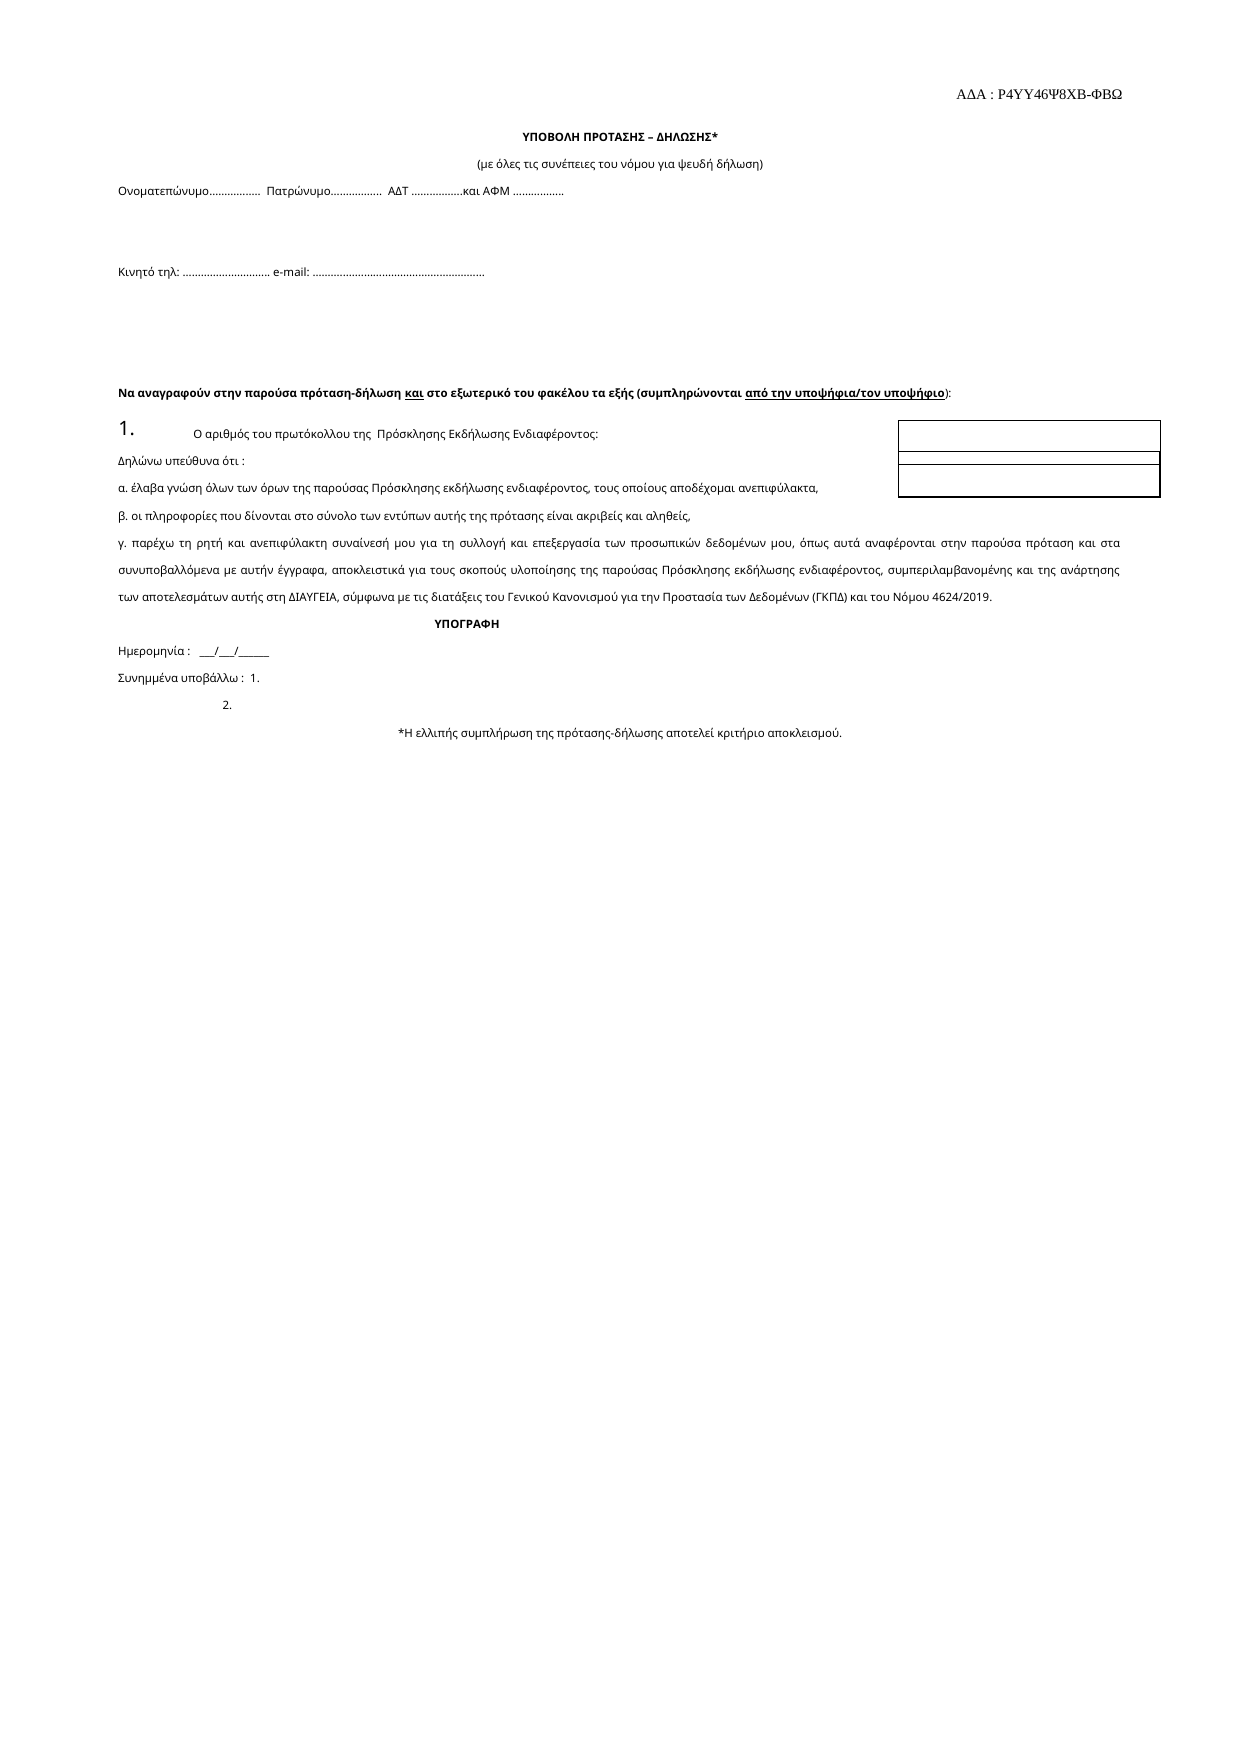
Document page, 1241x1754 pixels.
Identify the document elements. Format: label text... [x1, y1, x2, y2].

subtitle ΥΠΟΒΟΛΗ ΠΡΟΤΑΣΗΣ – ΔΗΛΩΣΗΣ* [118, 118, 1122, 145]
text (με όλες τις συνέπειες του νόμου για ψευδή δήλωση) [118, 145, 1122, 172]
text α. έλαβα γνώση όλων των όρων της παρούσας Πρόσκλησης εκδήλωσης ενδιαφέροντος, τους οποίους αποδέχομαι ανεπιφύλακτα, [118, 469, 898, 496]
table_header [899, 421, 1160, 451]
text Να αναγραφούν στην παρούσα πρόταση-δήλωση και στο εξωτερικό του φακέλου τα εξής (συμπληρώνονται από την υποψήφια/τον υποψήφιο): [118, 374, 1122, 401]
text Ημερομηνία : ___/___/______ [118, 632, 1122, 659]
text 2. [118, 686, 1122, 713]
text γ. παρέχω τη ρητή και ανεπιφύλακτη συναίνεσή μου για τη συλλογή και επεξεργασία των προσωπικών δεδομένων μου, όπως αυτά αναφέρονται στην παρούσα πρόταση και στα συνυποβαλλόμενα με αυτήν έγγραφα, αποκλειστικά για τους σκοπούς υλοποίησης της παρούσας Πρόσκλησης εκδήλωσης ενδιαφέροντος, συμπεριλαμβανομένης και της ανάρτησης των αποτελεσμάτων αυτής στη ΔΙΑΥΓΕΙΑ, σύμφωνα με τις διατάξεις του Γενικού Κανονισμού για την Προστασία των Δεδομένων (ΓΚΠΔ) και του Νόμου 4624/2019. [118, 523, 1122, 604]
text Δηλώνω υπεύθυνα ότι : [118, 442, 898, 469]
subtitle *Η ελλιπής συμπλήρωση της πρότασης-δήλωσης αποτελεί κριτήριο αποκλεισμού. [118, 714, 1122, 741]
table_header [899, 452, 1159, 496]
text Ονοματεπώνυμο…………….. Πατρώνυμο…………….. ΑΔΤ ……………..και ΑΦΜ …………….. [118, 172, 1122, 199]
text ΥΠΟΓΡΑΦΗ [118, 604, 1122, 631]
text Κινητό τηλ: ……………………….. e-mail: ………..…………………….………………… [118, 253, 1122, 280]
text Συνημμένα υποβάλλω : 1. [118, 659, 1122, 686]
text β. οι πληροφορίες που δίνονται στο σύνολο των εντύπων αυτής της πρότασης είναι ακριβείς και αληθείς, [118, 496, 1122, 523]
list Ο αριθμός του πρωτόκολλου της Πρόσκλησης Εκδήλωσης Ενδιαφέροντος: [118, 415, 1122, 442]
